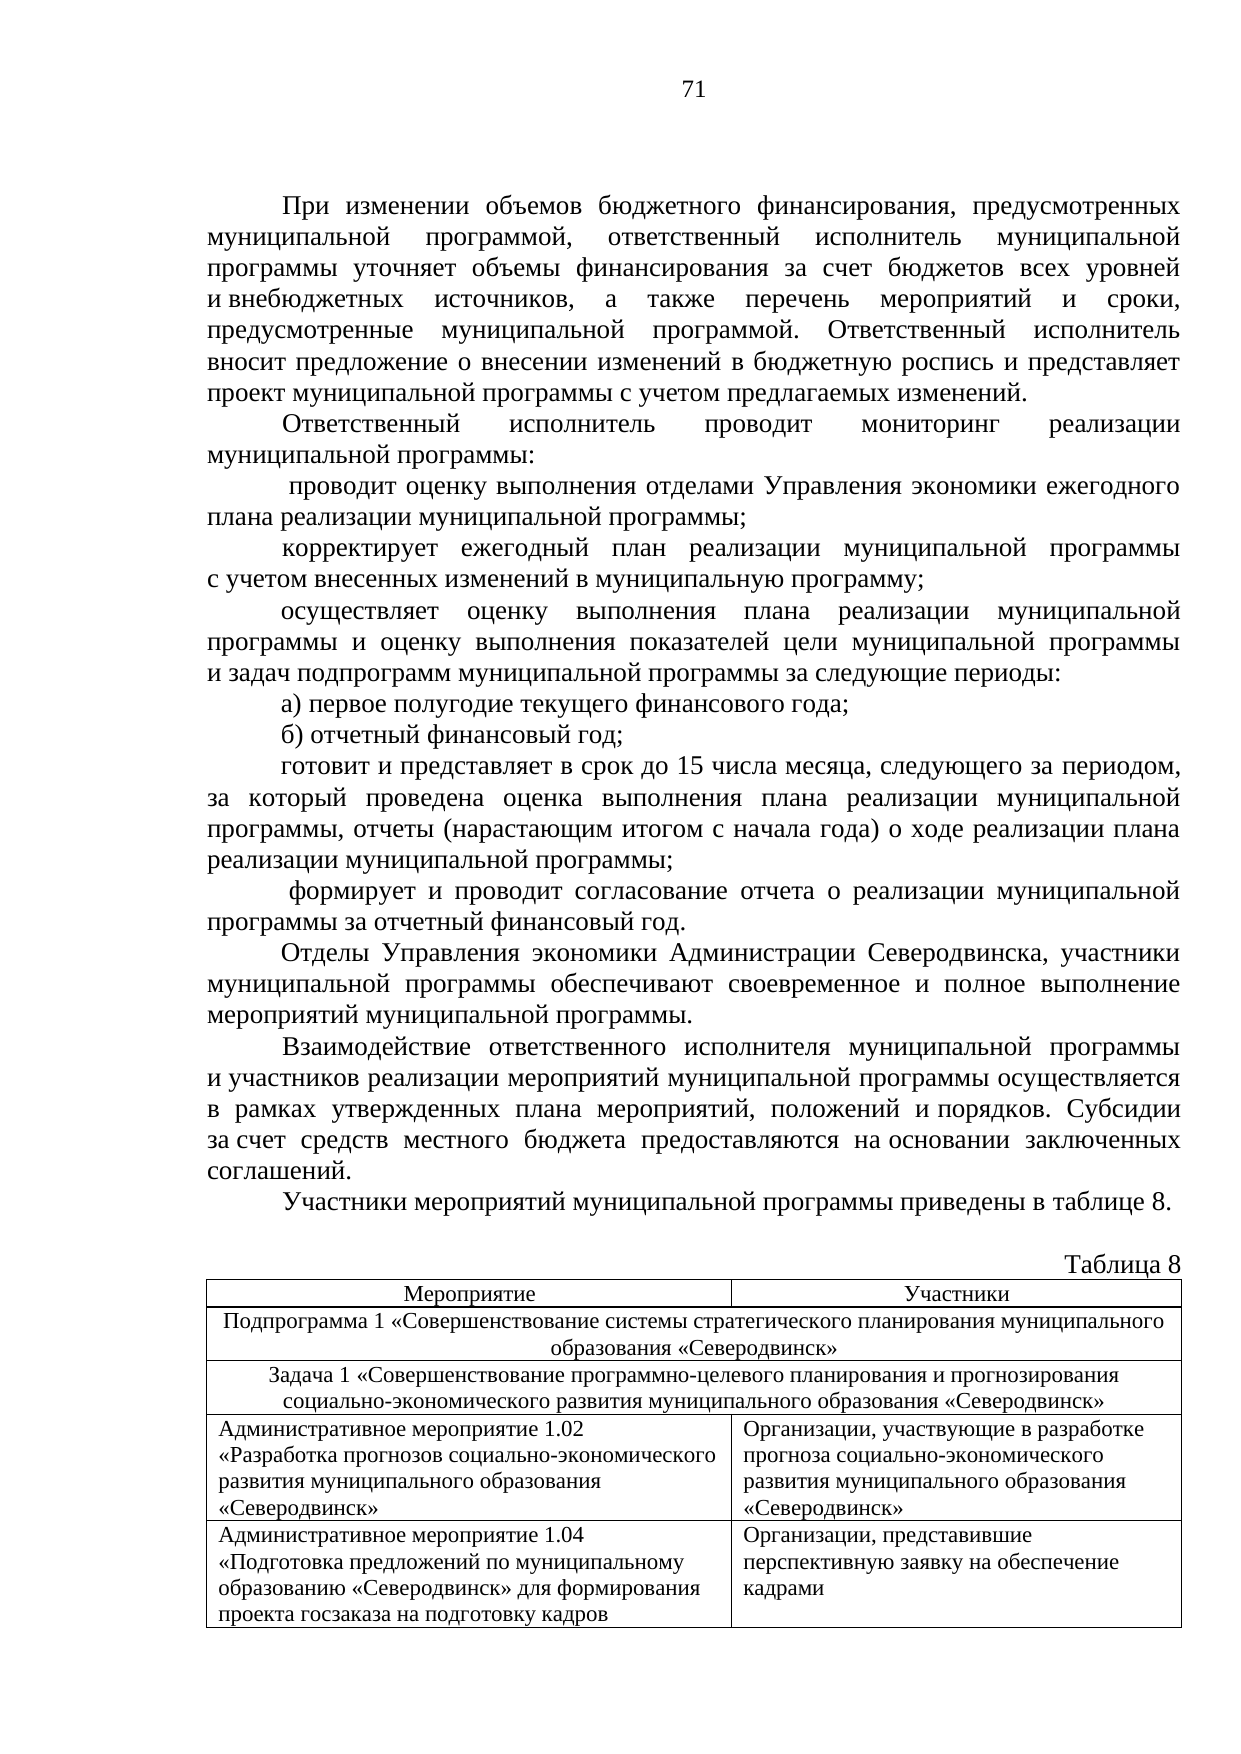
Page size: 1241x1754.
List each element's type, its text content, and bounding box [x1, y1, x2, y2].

table_header Мероприятие [207, 1280, 731, 1306]
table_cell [732, 1521, 1181, 1627]
text формирует и проводит согласование отчета о реализации муниципальной программы за отчетный финансовый год. [207, 874, 1181, 936]
table_cell Подпрограмма 1 «Совершенствование системы стратегического планирования муниципального образования «Северодвинск» [207, 1308, 1181, 1360]
text а) первое полугодие текущего финансового года; [207, 687, 1181, 718]
table_header Участники [732, 1280, 1181, 1306]
table_cell Административное мероприятие 1.02 «Разработка прогнозов социально-экономического развития муниципального образования «Северодвинск» [207, 1415, 731, 1520]
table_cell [207, 1521, 731, 1627]
text Участники мероприятий муниципальной программы приведены в таблице 8. [207, 1186, 1181, 1217]
table_cell Организации, участвующие в разработке прогноза социально-экономического развития муниципального образования «Северодвинск» [732, 1415, 1181, 1520]
text При изменении объемов бюджетного финансирования, предусмотренных муниципальной программой, ответственный исполнитель муниципальной программы уточняет объемы финансирования за счет бюджетов всех уровней и внебюджетных источников, а также перечень мероприятий и сроки, предусмотренные муниципальной программой. Ответственный исполнитель вносит предложение о внесении изменений в бюджетную роспись и представляет проект муниципальной программы с учетом предлагаемых изменений. [207, 189, 1181, 407]
text Отделы Управления экономики Администрации Северодвинска, участники муниципальной программы обеспечивают своевременное и полное выполнение мероприятий муниципальной программы. [207, 936, 1181, 1030]
text корректирует ежегодный план реализации муниципальной программы с учетом внесенных изменений в муниципальную программу; [207, 531, 1181, 594]
text готовит и представляет в срок до 15 числа месяца, следующего за периодом, за который проведена оценка выполнения плана реализации муниципальной программы, отчеты (нарастающим итогом с начала года) о ходе реализации плана реализации муниципальной программы; [207, 749, 1181, 874]
text Взаимодействие ответственного исполнителя муниципальной программы и участников реализации мероприятий муниципальной программы осуществляется в рамках утвержденных плана мероприятий, положений и порядков. Субсидии за счет средств местного бюджета предоставляются на основании заключенных соглашений. [207, 1030, 1181, 1186]
text Ответственный исполнитель проводит мониторинг реализации муниципальной программы: [207, 407, 1181, 469]
text осуществляет оценку выполнения плана реализации муниципальной программы и оценку выполнения показателей цели муниципальной программы и задач подпрограмм муниципальной программы за следующие периоды: [207, 594, 1181, 687]
text Таблица 8 [207, 1248, 1181, 1279]
table_cell Задача 1 «Совершенствование программно-целевого планирования и прогнозирования социально-экономического развития муниципального образования «Северодвинск» [207, 1361, 1181, 1414]
text проводит оценку выполнения отделами Управления экономики ежегодного плана реализации муниципальной программы; [207, 469, 1181, 531]
text б) отчетный финансовый год; [207, 718, 1181, 749]
